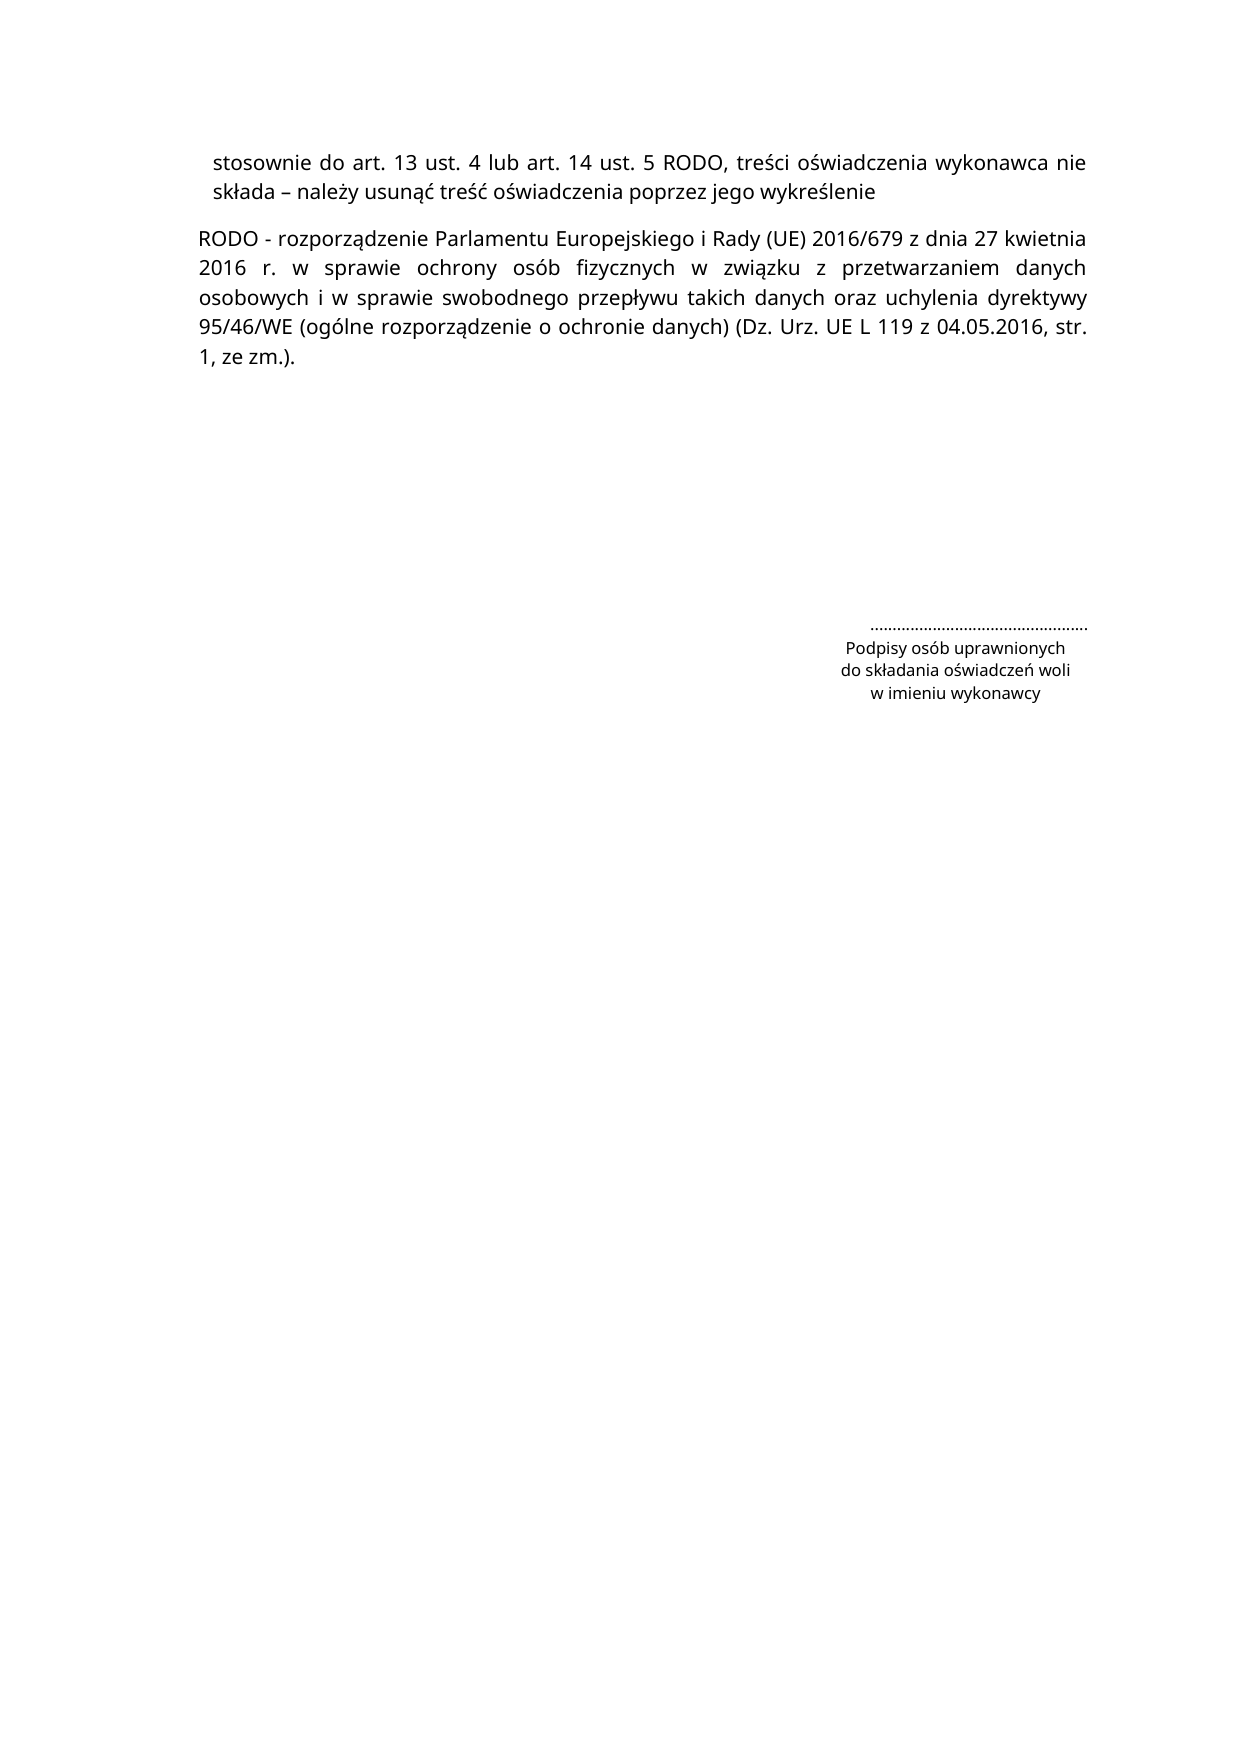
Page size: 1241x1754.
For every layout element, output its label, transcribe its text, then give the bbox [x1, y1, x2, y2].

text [192, 148, 1088, 206]
text Podpisy osób uprawnionych do składania oświadczeń woli w imieniu wykonawcy [839, 637, 1071, 704]
text ................................................. [165, 613, 1088, 636]
text RODO - rozporządzenie Parlamentu Europejskiego i Rady (UE) 2016/679 z dnia 27 kwietnia 2016 r. w sprawie ochrony osób fizycznych w związku z przetwarzaniem danych osobowych i w sprawie swobodnego przepływu takich danych oraz uchylenia dyrektywy 95/46/WE (ogólne rozporządzenie o ochronie danych) (Dz. Urz. UE L 119 z 04.05.2016, str. 1, ze zm.). [198, 224, 1088, 370]
